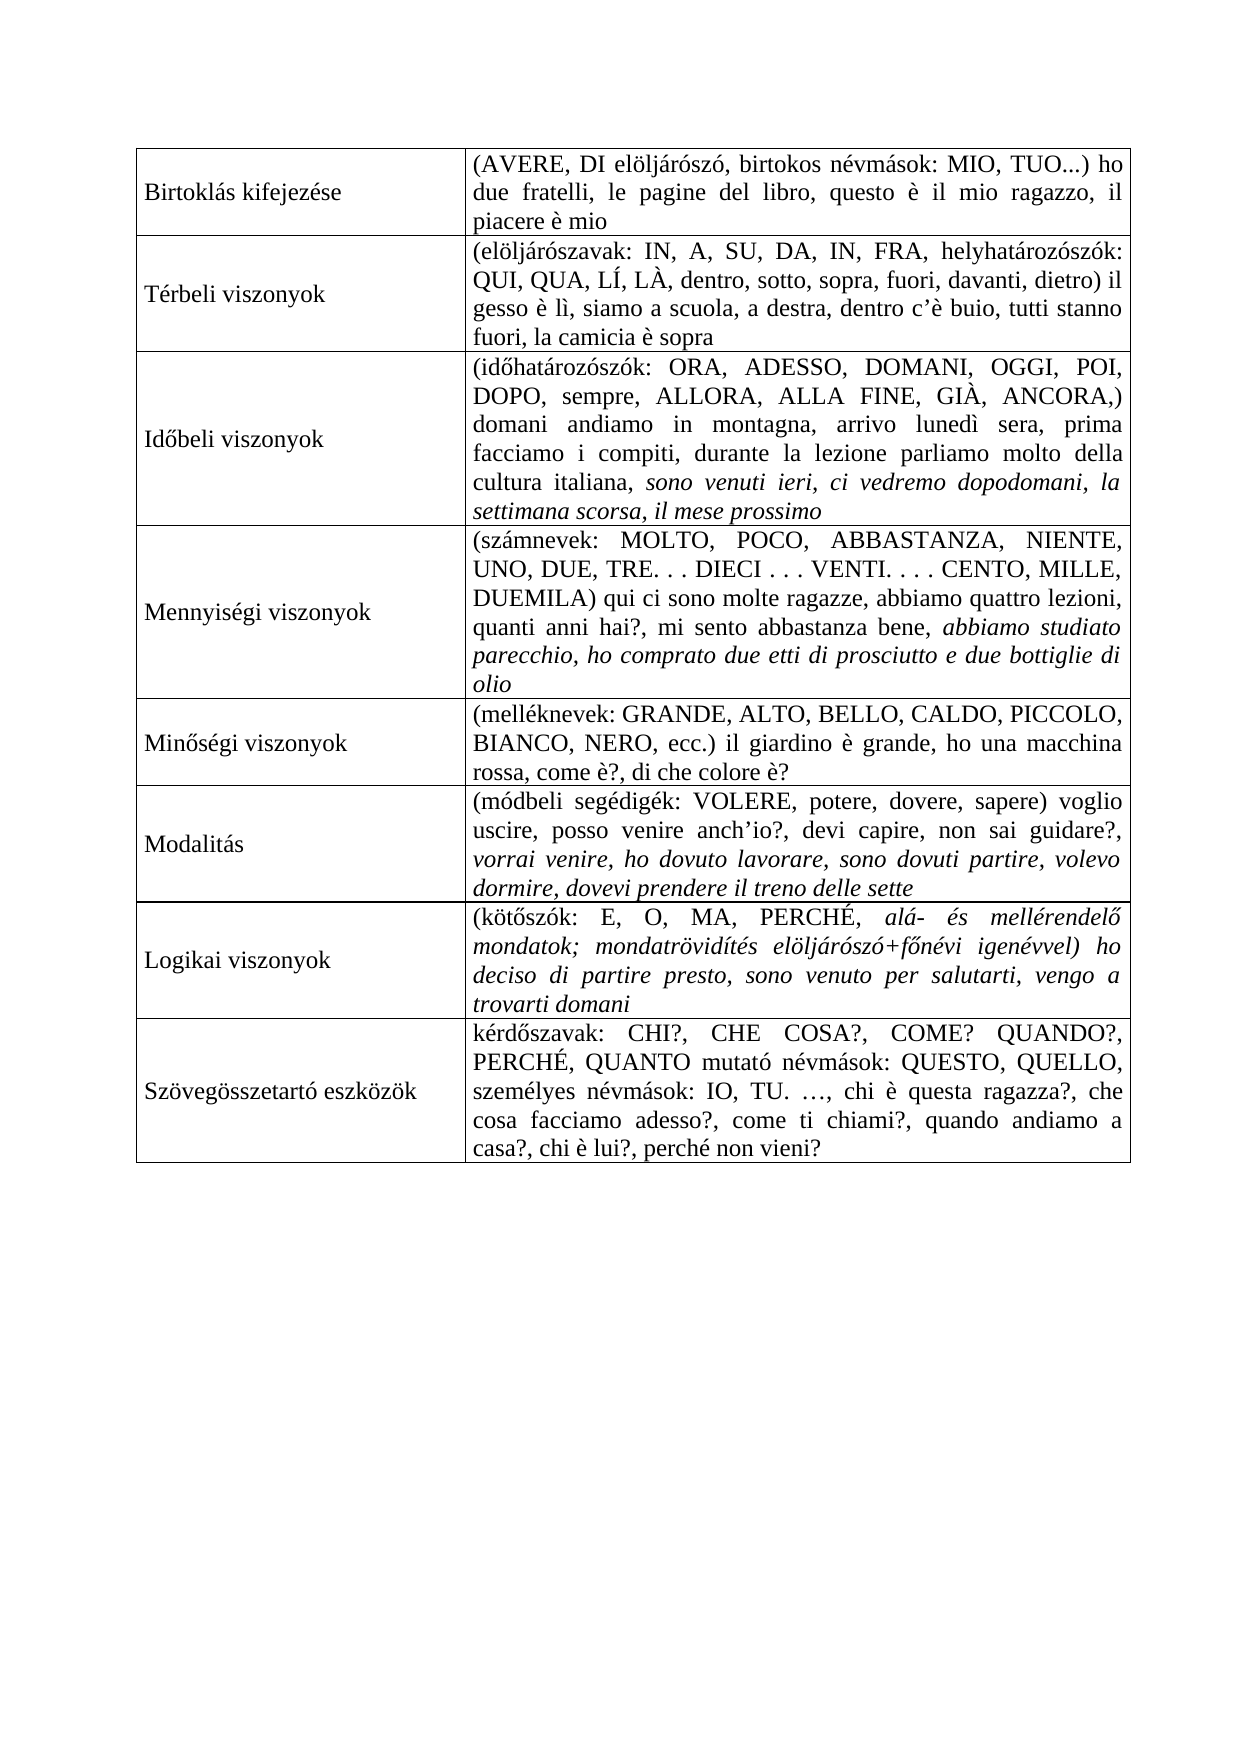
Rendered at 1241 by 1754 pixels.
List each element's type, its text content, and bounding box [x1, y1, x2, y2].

table_cell Térbeli viszonyok [137, 236, 465, 351]
table_cell (időhatározószók: ORA, ADESSO, DOMANI, OGGI, POI, DOPO, sempre, ALLORA, ALLA FINE, GIÀ, ANCORA,) domani andiamo in montagna, arrivo lunedì sera, prima facciamo i compiti, durante la lezione parliamo molto della cultura italiana, sono venuti ieri, ci vedremo dopodomani, la settimana scorsa, il mese prossimo [466, 352, 1130, 524]
table_cell (AVERE, DI elöljárószó, birtokos névmások: MIO, TUO...) ho due fratelli, le pagine del libro, questo è il mio ragazzo, il piacere è mio [466, 149, 1130, 235]
table_cell Szövegösszetartó eszközök [137, 1019, 465, 1162]
table_cell Logikai viszonyok [137, 903, 465, 1017]
table_cell (elöljárószavak: IN, A, SU, DA, IN, FRA, helyhatározószók: QUI, QUA, LÍ, LÀ, dentro, sotto, sopra, fuori, davanti, dietro) il gesso è lì, siamo a scuola, a destra, dentro c’è buio, tutti stanno fuori, la camicia è sopra [466, 236, 1130, 351]
table_cell (melléknevek: GRANDE, ALTO, BELLO, CALDO, PICCOLO, BIANCO, NERO, ecc.) il giardino è grande, ho una macchina rossa, come è?, di che colore è? [466, 699, 1130, 785]
table_cell Minőségi viszonyok [137, 699, 465, 785]
table_cell (kötőszók: E, O, MA, PERCHÉ, alá- és mellérendelő mondatok; mondatrövidítés elöljárószó+főnévi igenévvel) ho deciso di partire presto, sono venuto per salutarti, vengo a trovarti domani [466, 903, 1130, 1017]
table_cell Birtoklás kifejezése [137, 149, 465, 235]
table_cell Időbeli viszonyok [137, 352, 465, 524]
table_cell Mennyiségi viszonyok [137, 526, 465, 698]
table_cell kérdőszavak: CHI?, CHE COSA?, COME? QUANDO?, PERCHÉ, QUANTO mutató névmások: QUESTO, QUELLO, személyes névmások: IO, TU. …, chi è questa ragazza?, che cosa facciamo adesso?, come ti chiami?, quando andiamo a casa?, chi è lui?, perché non vieni? [466, 1019, 1130, 1162]
table_cell (módbeli segédigék: VOLERE, potere, dovere, sapere) voglio uscire, posso venire anch’io?, devi capire, non sai guidare?, vorrai venire, ho dovuto lavorare, sono dovuti partire, volevo dormire, dovevi prendere il treno delle sette [466, 786, 1130, 901]
table_cell Modalitás [137, 786, 465, 901]
table_cell (számnevek: MOLTO, POCO, ABBASTANZA, NIENTE, UNO, DUE, TRE. . . DIECI . . . VENTI. . . . CENTO, MILLE, DUEMILA) qui ci sono molte ragazze, abbiamo quattro lezioni, quanti anni hai?, mi sento abbastanza bene, abbiamo studiato parecchio, ho comprato due etti di prosciutto e due bottiglie di olio [466, 526, 1130, 698]
